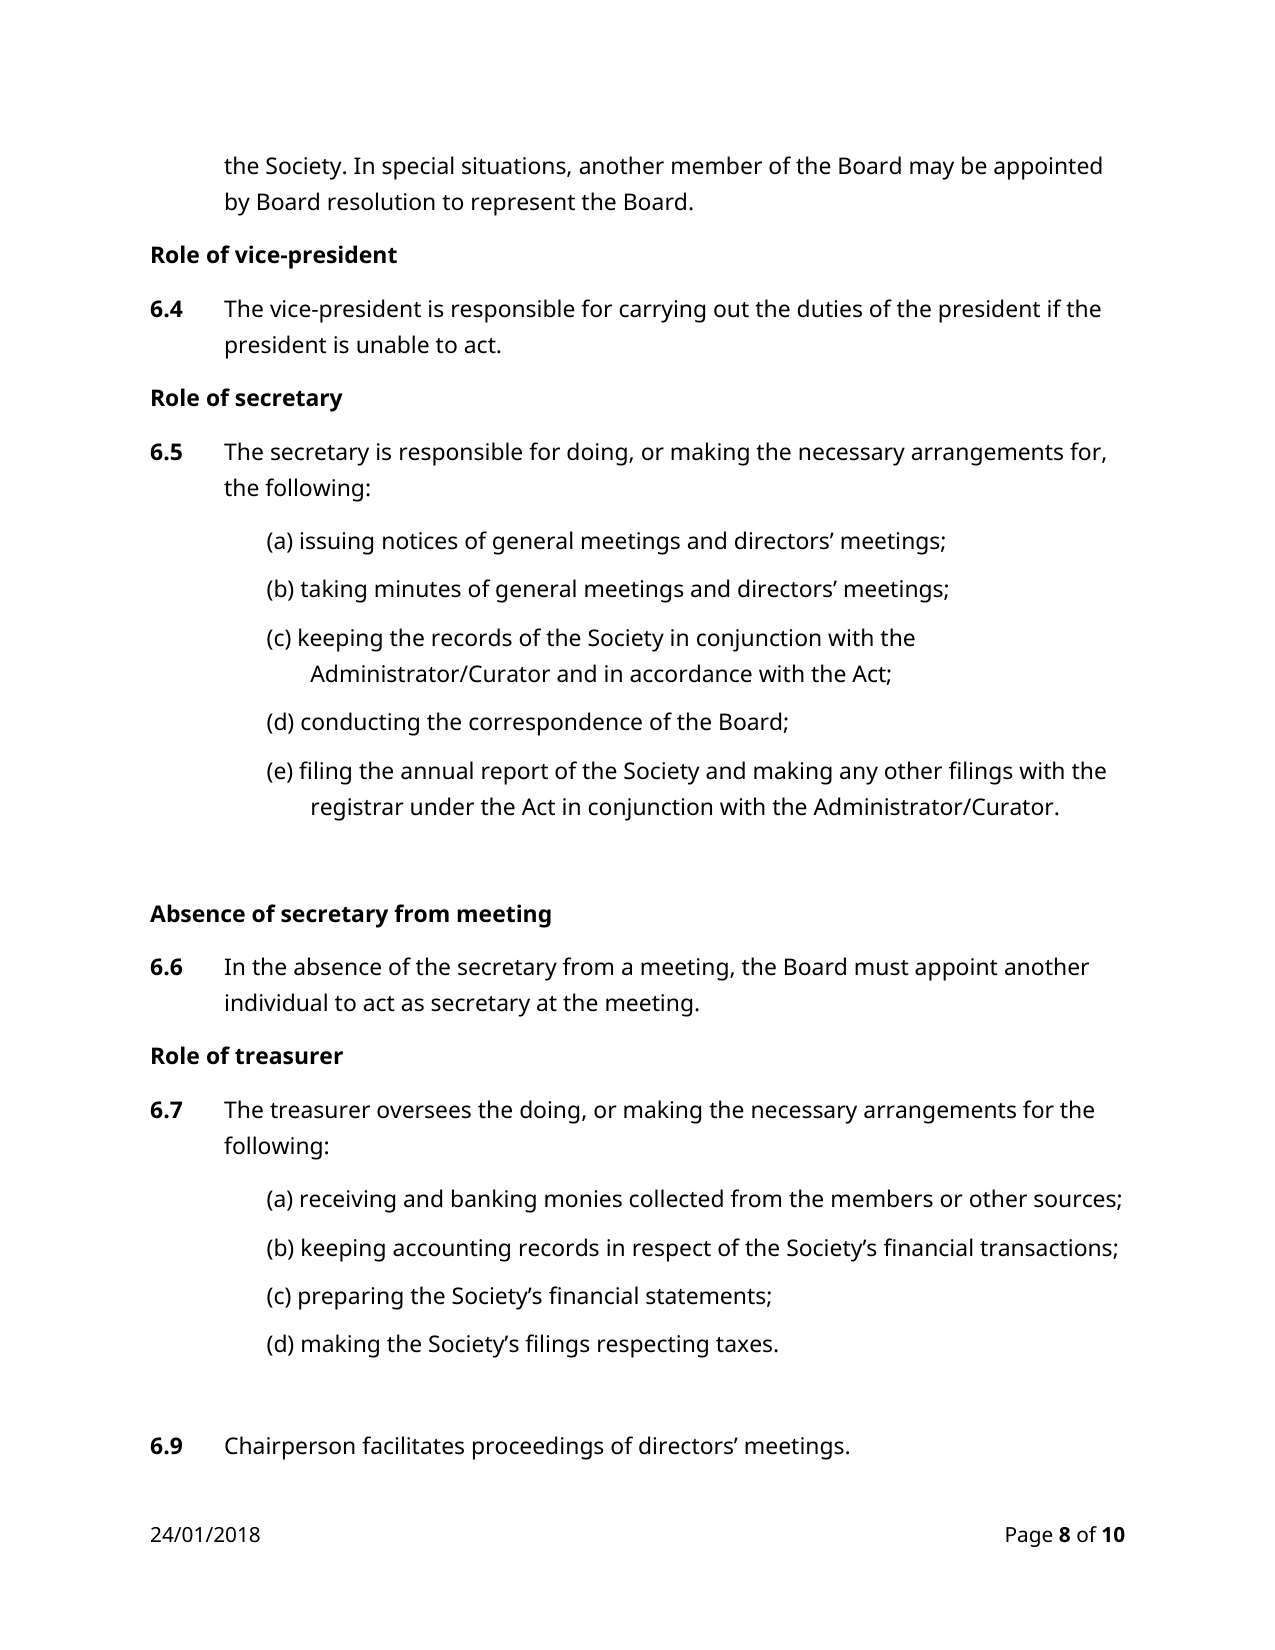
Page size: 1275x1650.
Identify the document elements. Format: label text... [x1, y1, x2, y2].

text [150, 150, 1125, 217]
text (d) conducting the correspondence of the Board; [266, 706, 1125, 737]
text (a) receiving and banking monies collected from the members or other sources; [266, 1183, 1125, 1214]
text 6.5 The secretary is responsible for doing, or making the necessary arrangements for, the following: [150, 436, 1125, 503]
text (b) keeping accounting records in respect of the Society’s financial transactions; [266, 1232, 1125, 1263]
text (c) keeping the records of the Society in conjunction with the Administrator/Curator and in accordance with the Act; [266, 622, 1125, 689]
text 6.7 The treasurer oversees the doing, or making the necessary arrangements for the following: [150, 1094, 1125, 1161]
text Absence of secretary from meeting [150, 897, 1125, 929]
text (a) issuing notices of general meetings and directors’ meetings; [266, 525, 1125, 556]
text (d) making the Society’s filings respecting taxes. [266, 1328, 1125, 1360]
text (c) preparing the Society’s financial statements; [266, 1280, 1125, 1311]
text Role of secretary [150, 382, 1125, 413]
text Role of treasurer [150, 1040, 1125, 1072]
text (b) taking minutes of general meetings and directors’ meetings; [266, 573, 1125, 605]
text Role of vice-president [150, 239, 1125, 271]
text 6.4 The vice-president is responsible for carrying out the duties of the president if the president is unable to act. [150, 293, 1125, 360]
text 6.9 Chairperson facilitates proceedings of directors’ meetings. [150, 1430, 1125, 1462]
text (e) filing the annual report of the Society and making any other filings with the registrar under the Act in conjunction with the Administrator/Curator. [266, 755, 1125, 822]
text 6.6 In the absence of the secretary from a meeting, the Board must appoint another individual to act as secretary at the meeting. [150, 951, 1125, 1018]
